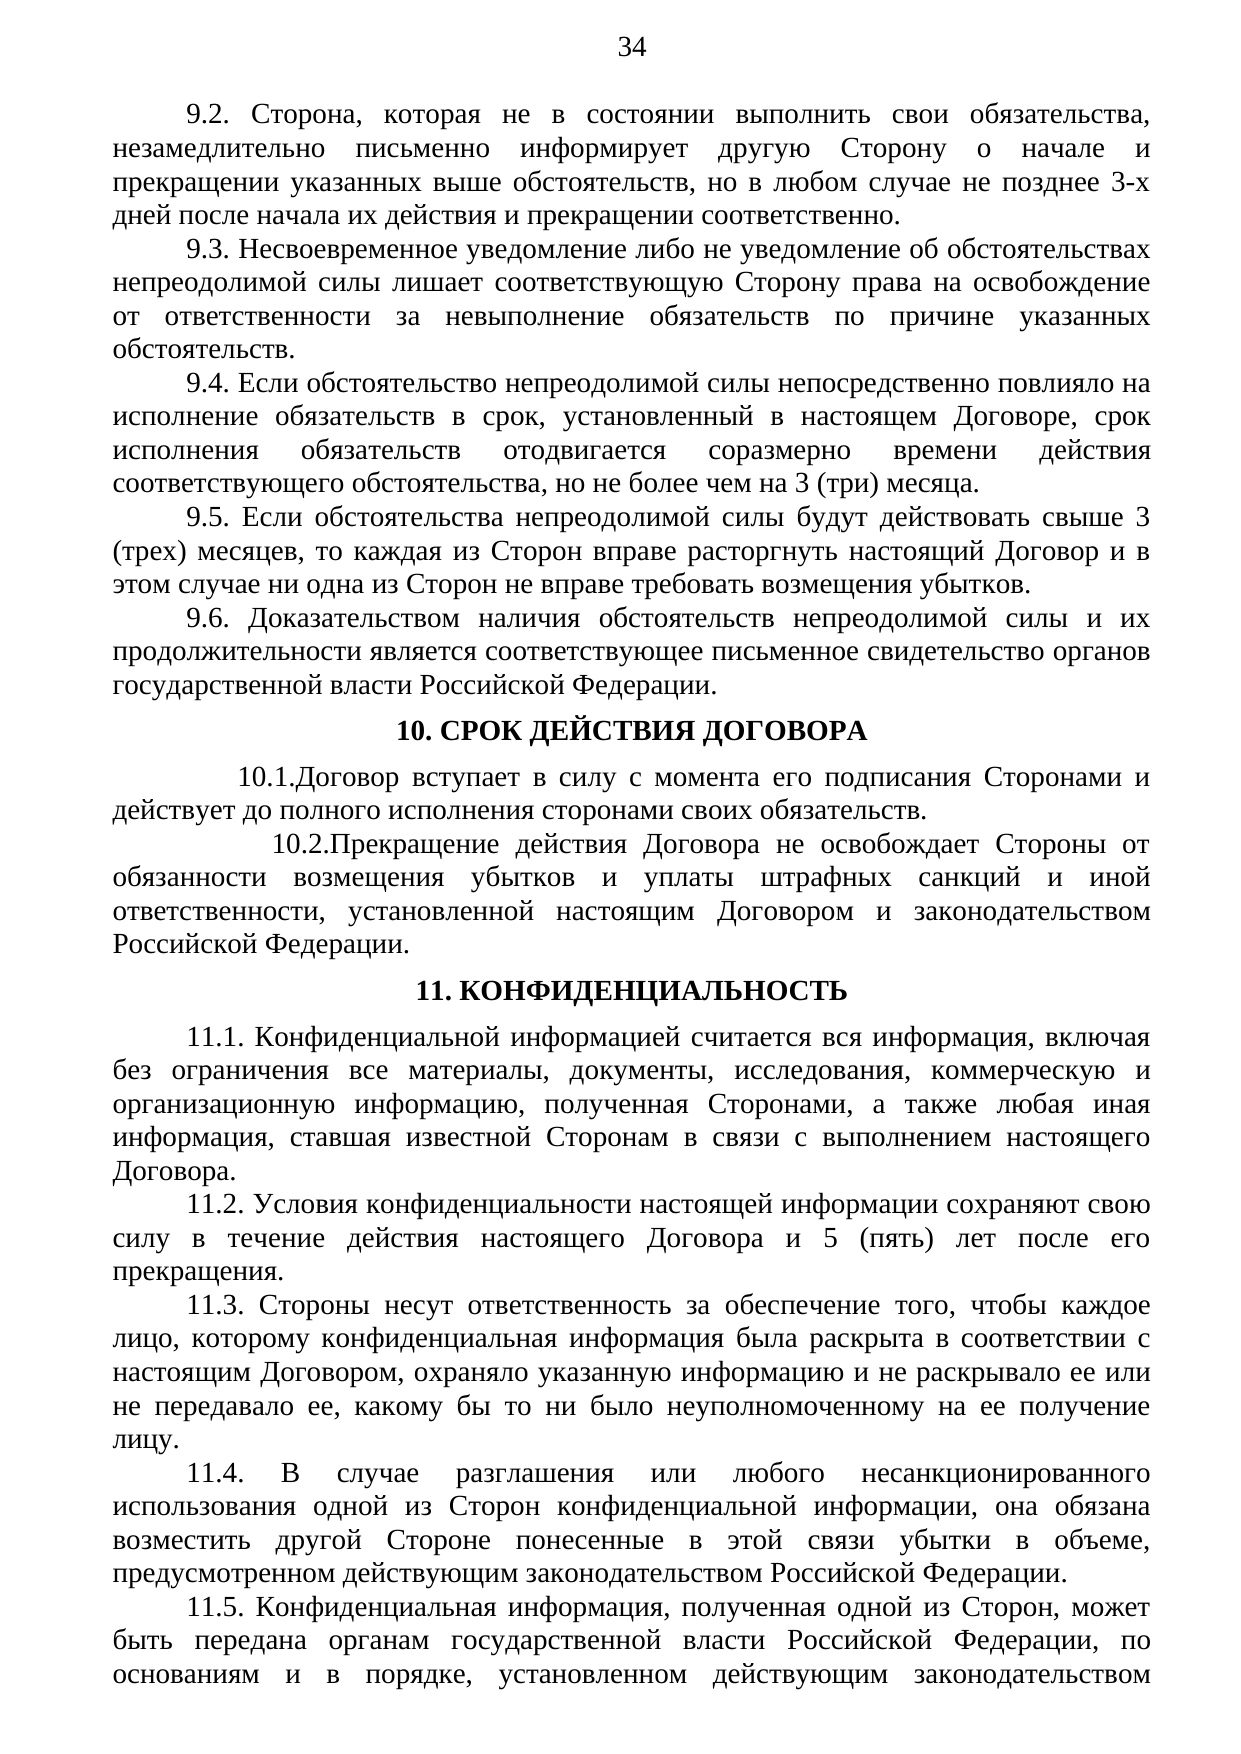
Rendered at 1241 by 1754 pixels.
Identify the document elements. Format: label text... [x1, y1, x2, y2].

text 9.4. Если обстоятельство непреодолимой силы непосредственно повлияло на исполнение обязательств в срок, установленный в настоящем Договоре, срок исполнения обязательств отодвигается соразмерно времени действия соответствующего обстоятельства, но не более чем на 3 (три) месяца. [112, 365, 1152, 499]
text 10. СРОК ДЕЙСТВИЯ ДОГОВОРА [112, 713, 1152, 746]
text 11.1. Конфиденциальной информацией считается вся информация, включая без ограничения все материалы, документы, исследования, коммерческую и организационную информацию, полученная Сторонами, а также любая иная информация, ставшая известной Сторонам в связи с выполнением настоящего Договора. [112, 1019, 1152, 1186]
text 11. КОНФИДЕНЦИАЛЬНОСТЬ [112, 973, 1152, 1006]
text 9.3. Несвоевременное уведомление либо не уведомление об обстоятельствах непреодолимой силы лишает соответствующую Сторону права на освобождение от ответственности за невыполнение обязательств по причине указанных обстоятельств. [112, 231, 1152, 365]
text 9.6. Доказательством наличия обстоятельств непреодолимой силы и их продолжительности является соответствующее письменное свидетельство органов государственной власти Российской Федерации. [112, 600, 1152, 700]
text 10.1.Договор вступает в силу с момента его подписания Сторонами и действует до полного исполнения сторонами своих обязательств. [112, 759, 1152, 826]
text 11.4. В случае разглашения или любого несанкционированного использования одной из Сторон конфиденциальной информации, она обязана возместить другой Стороне понесенные в этой связи убытки в объеме, предусмотренном действующим законодательством Российской Федерации. [112, 1455, 1152, 1589]
text 9.5. Если обстоятельства непреодолимой силы будут действовать свыше 3 (трех) месяцев, то каждая из Сторон вправе расторгнуть настоящий Договор и в этом случае ни одна из Сторон не вправе требовать возмещения убытков. [112, 499, 1152, 600]
text 9.2. Сторона, которая не в состоянии выполнить свои обязательства, незамедлительно письменно информирует другую Сторону о начале и прекращении указанных выше обстоятельств, но в любом случае не позднее 3-х дней после начала их действия и прекращении соответственно. [112, 97, 1152, 231]
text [112, 1589, 1152, 1689]
text 10.2.Прекращение действия Договора не освобождает Стороны от обязанности возмещения убытков и уплаты штрафных санкций и иной ответственности, установленной настоящим Договором и законодательством Российской Федерации. [112, 826, 1152, 960]
text 11.2. Условия конфиденциальности настоящей информации сохраняют свою силу в течение действия настоящего Договора и 5 (пять) лет после его прекращения. [112, 1186, 1152, 1287]
text 11.3. Стороны несут ответственность за обеспечение того, чтобы каждое лицо, которому конфиденциальная информация была раскрыта в соответствии с настоящим Договором, охраняло указанную информацию и не раскрывало ее или не передавало ее, какому бы то ни было неуполномоченному на ее получение лицу. [112, 1287, 1152, 1455]
